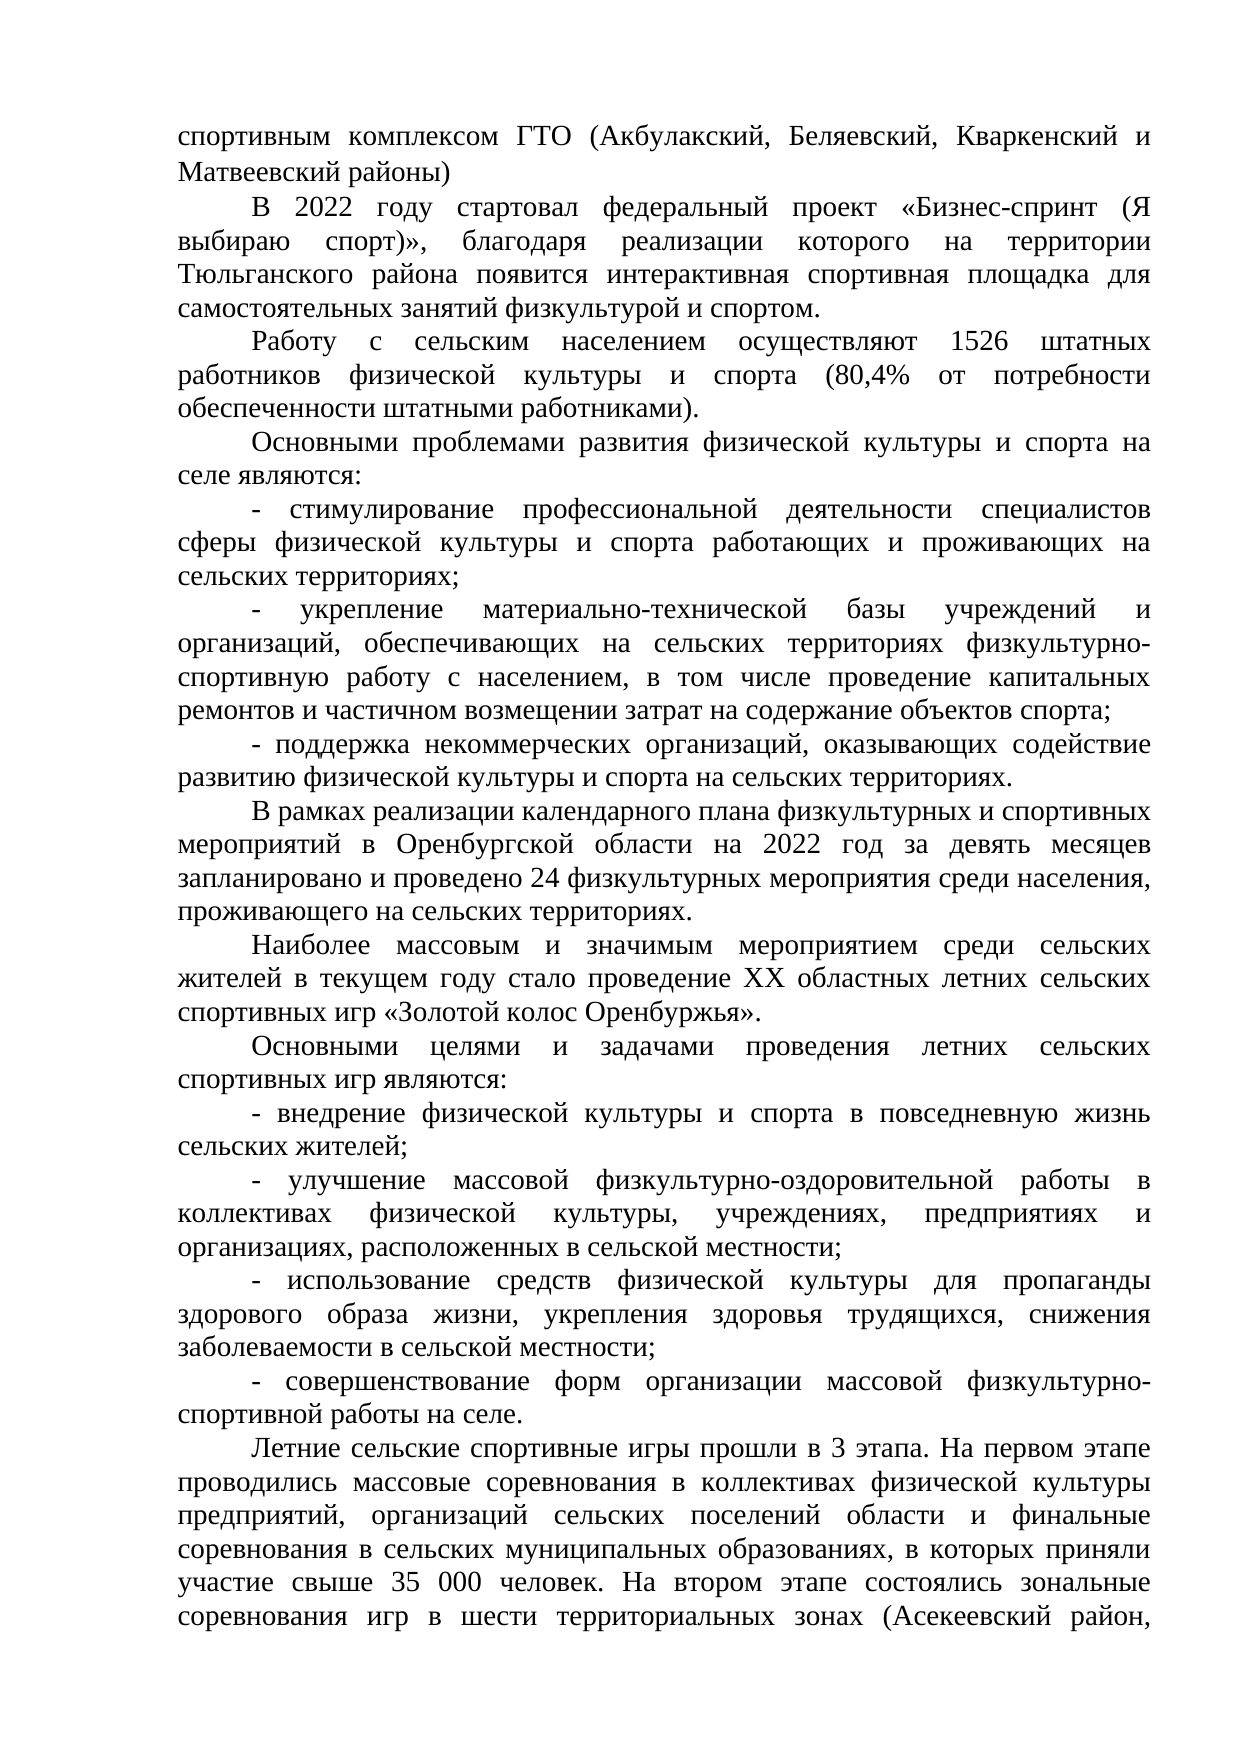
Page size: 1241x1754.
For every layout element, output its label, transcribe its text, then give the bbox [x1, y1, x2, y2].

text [177, 1430, 1152, 1631]
text - укрепление материально-технической базы учреждений и организаций, обеспечивающих на сельских территориях физкультурно-спортивную работу с населением, в том числе проведение капитальных ремонтов и частичном возмещении затрат на содержание объектов спорта; [177, 592, 1152, 726]
text - поддержка некоммерческих организаций, оказывающих содействие развитию физической культуры и спорта на сельских территориях. [177, 726, 1152, 793]
text - внедрение физической культуры и спорта в повседневную жизнь сельских жителей; [177, 1095, 1152, 1162]
text - улучшение массовой физкультурно-оздоровительной работы в коллективах физической культуры, учреждениях, предприятиях и организациях, расположенных в сельской местности; [177, 1162, 1152, 1262]
text - использование средств физической культуры для пропаганды здорового образа жизни, укрепления здоровья трудящихся, снижения заболеваемости в сельской местности; [177, 1262, 1152, 1363]
text Основными проблемами развития физической культуры и спорта на селе являются: [177, 424, 1152, 491]
text Основными целями и задачами проведения летних сельских спортивных игр являются: [177, 1028, 1152, 1095]
text Наиболее массовым и значимым мероприятием среди сельских жителей в текущем году стало проведение ХX областных летних сельских спортивных игр «Золотой колос Оренбуржья». [177, 927, 1152, 1028]
text - стимулирование профессиональной деятельности специалистов сферы физической культуры и спорта работающих и проживающих на сельских территориях; [177, 491, 1152, 592]
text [177, 118, 1152, 187]
text Работу с сельским населением осуществляют 1526 штатных работников физической культуры и спорта (80,4% от потребности обеспеченности штатными работниками). [177, 323, 1152, 424]
text В 2022 году стартовал федеральный проект «Бизнес-спринт (Я выбираю спорт)», благодаря реализации которого на территории Тюльганского района появится интерактивная спортивная площадка для самостоятельных занятий физкультурой и спортом. [177, 189, 1152, 323]
text В рамках реализации календарного плана физкультурных и спортивных мероприятий в Оренбургской области на 2022 год за девять месяцев запланировано и проведено 24 физкультурных мероприятия среди населения, проживающего на сельских территориях. [177, 793, 1152, 927]
text - совершенствование форм организации массовой физкультурно-спортивной работы на селе. [177, 1363, 1152, 1430]
